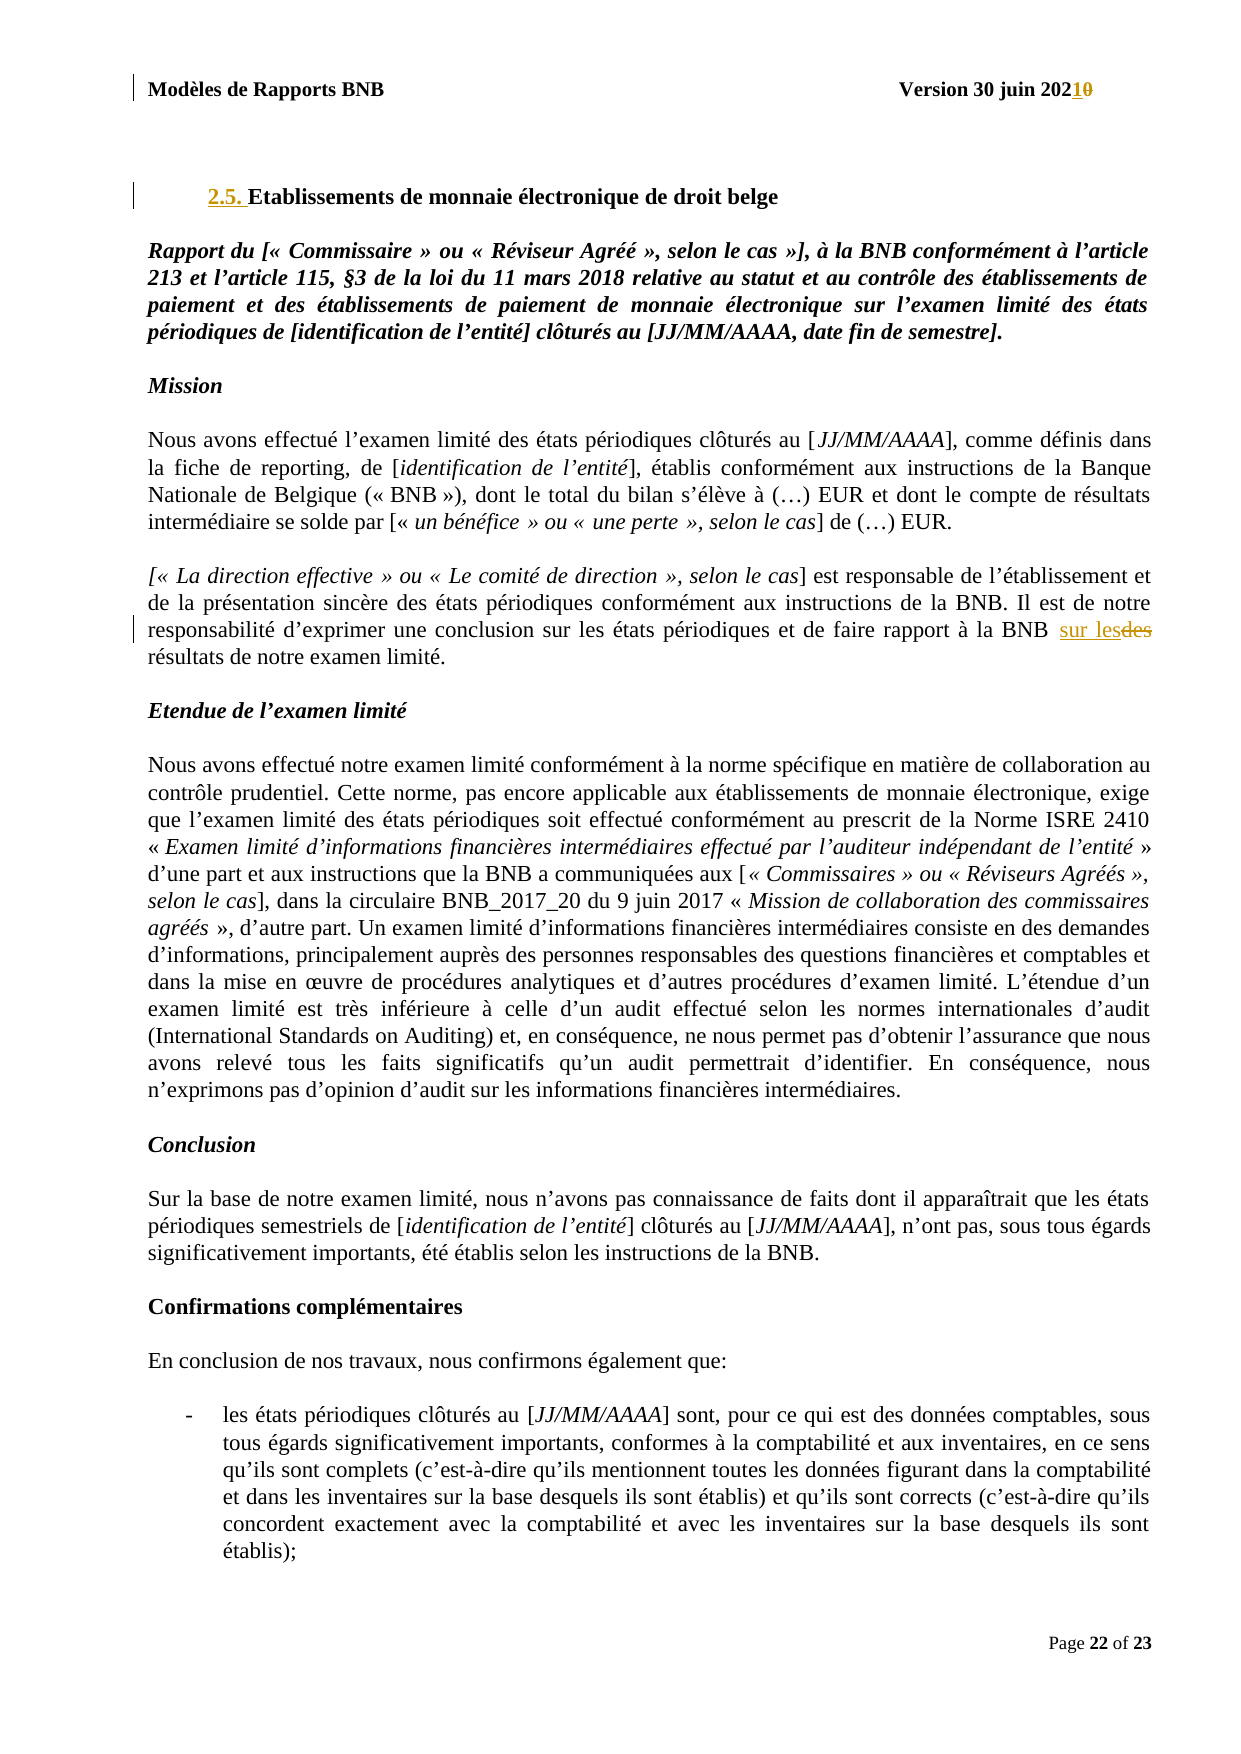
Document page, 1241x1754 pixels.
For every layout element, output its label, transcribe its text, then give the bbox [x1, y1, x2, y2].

subtitle Etablissements de monnaie électronique de droit belge [208, 182, 1152, 209]
list les états périodiques clôturés au [JJ/MM/AAAA] sont, pour ce qui est des données comptables, sous tous égards significativement importants, conformes à la comptabilité et aux inventaires, en ce sens qu’ils sont complets (c’est-à-dire qu’ils mentionnent toutes les données figurant dans la comptabilité et dans les inventaires sur la base desquels ils sont établis) et qu’ils sont corrects (c’est-à-dire qu’ils concordent exactement avec la comptabilité et avec les inventaires sur la base desquels ils sont établis); [185, 1401, 1152, 1563]
text Sur la base de notre examen limité, nous n’avons pas connaissance de faits dont il apparaîtrait que les états périodiques semestriels de [identification de l’entité] clôturés au [JJ/MM/AAAA], n’ont pas, sous tous égards significativement importants, été établis selon les instructions de la BNB. [148, 1184, 1152, 1265]
text Rapport du [« Commissaire » ou « Réviseur Agréé », selon le cas »], à la BNB conformément à l’article 213 et l’article 115, §3 de la loi du 11 mars 2018 relative au statut et au contrôle des établissements de paiement et des établissements de paiement de monnaie électronique sur l’examen limité des états périodiques de [identification de l’entité] clôturés au [JJ/MM/AAAA, date fin de semestre]. [148, 236, 1152, 344]
text [« La direction effective » ou « Le comité de direction », selon le cas] est responsable de l’établissement et de la présentation sincère des états périodiques conformément aux instructions de la BNB. Il est de notre responsabilité d’exprimer une conclusion sur les états périodiques et de faire rapport à la BNB résultats de notre examen limité. [148, 561, 1152, 669]
text Confirmations complémentaires [148, 1292, 1152, 1319]
text Nous avons effectué notre examen limité conformément à la norme spécifique en matière de collaboration au contrôle prudentiel. Cette norme, pas encore applicable aux établissements de monnaie électronique, exige que l’examen limité des états périodiques soit effectué conformément au prescrit de la Norme ISRE 2410 « Examen limité d’informations financières intermédiaires effectué par l’auditeur indépendant de l’entité » d’une part et aux instructions que la BNB a communiquées aux [« Commissaires » ou « Réviseurs Agréés », selon le cas], dans la circulaire BNB_2017_20 du 9 juin 2017 « Mission de collaboration des commissaires agréés », d’autre part. Un examen limité d’informations financières intermédiaires consiste en des demandes d’informations, principalement auprès des personnes responsables des questions financières et comptables et dans la mise en œuvre de procédures analytiques et d’autres procédures d’examen limité. L’étendue d’un examen limité est très inférieure à celle d’un audit effectué selon les normes internationales d’audit (International Standards on Auditing) et, en conséquence, ne nous permet pas d’obtenir l’assurance que nous avons relevé tous les faits significatifs qu’un audit permettrait d’identifier. En conséquence, nous n’exprimons pas d’opinion d’audit sur les informations financières intermédiaires. [148, 751, 1152, 1103]
text Mission [148, 372, 1152, 399]
text En conclusion de nos travaux, nous confirmons également que: [148, 1347, 1152, 1374]
text Etendue de l’examen limité [148, 697, 1152, 724]
text Conclusion [148, 1130, 1152, 1157]
text Nous avons effectué l’examen limité des états périodiques clôturés au [JJ/MM/AAAA], comme définis dans la fiche de reporting, de [identification de l’entité], établis conformément aux instructions de la Banque Nationale de Belgique (« BNB »), dont le total du bilan s’élève à (…) EUR et dont le compte de résultats intermédiaire se solde par [« un bénéfice » ou « une perte », selon le cas] de (…) EUR. [148, 426, 1152, 534]
